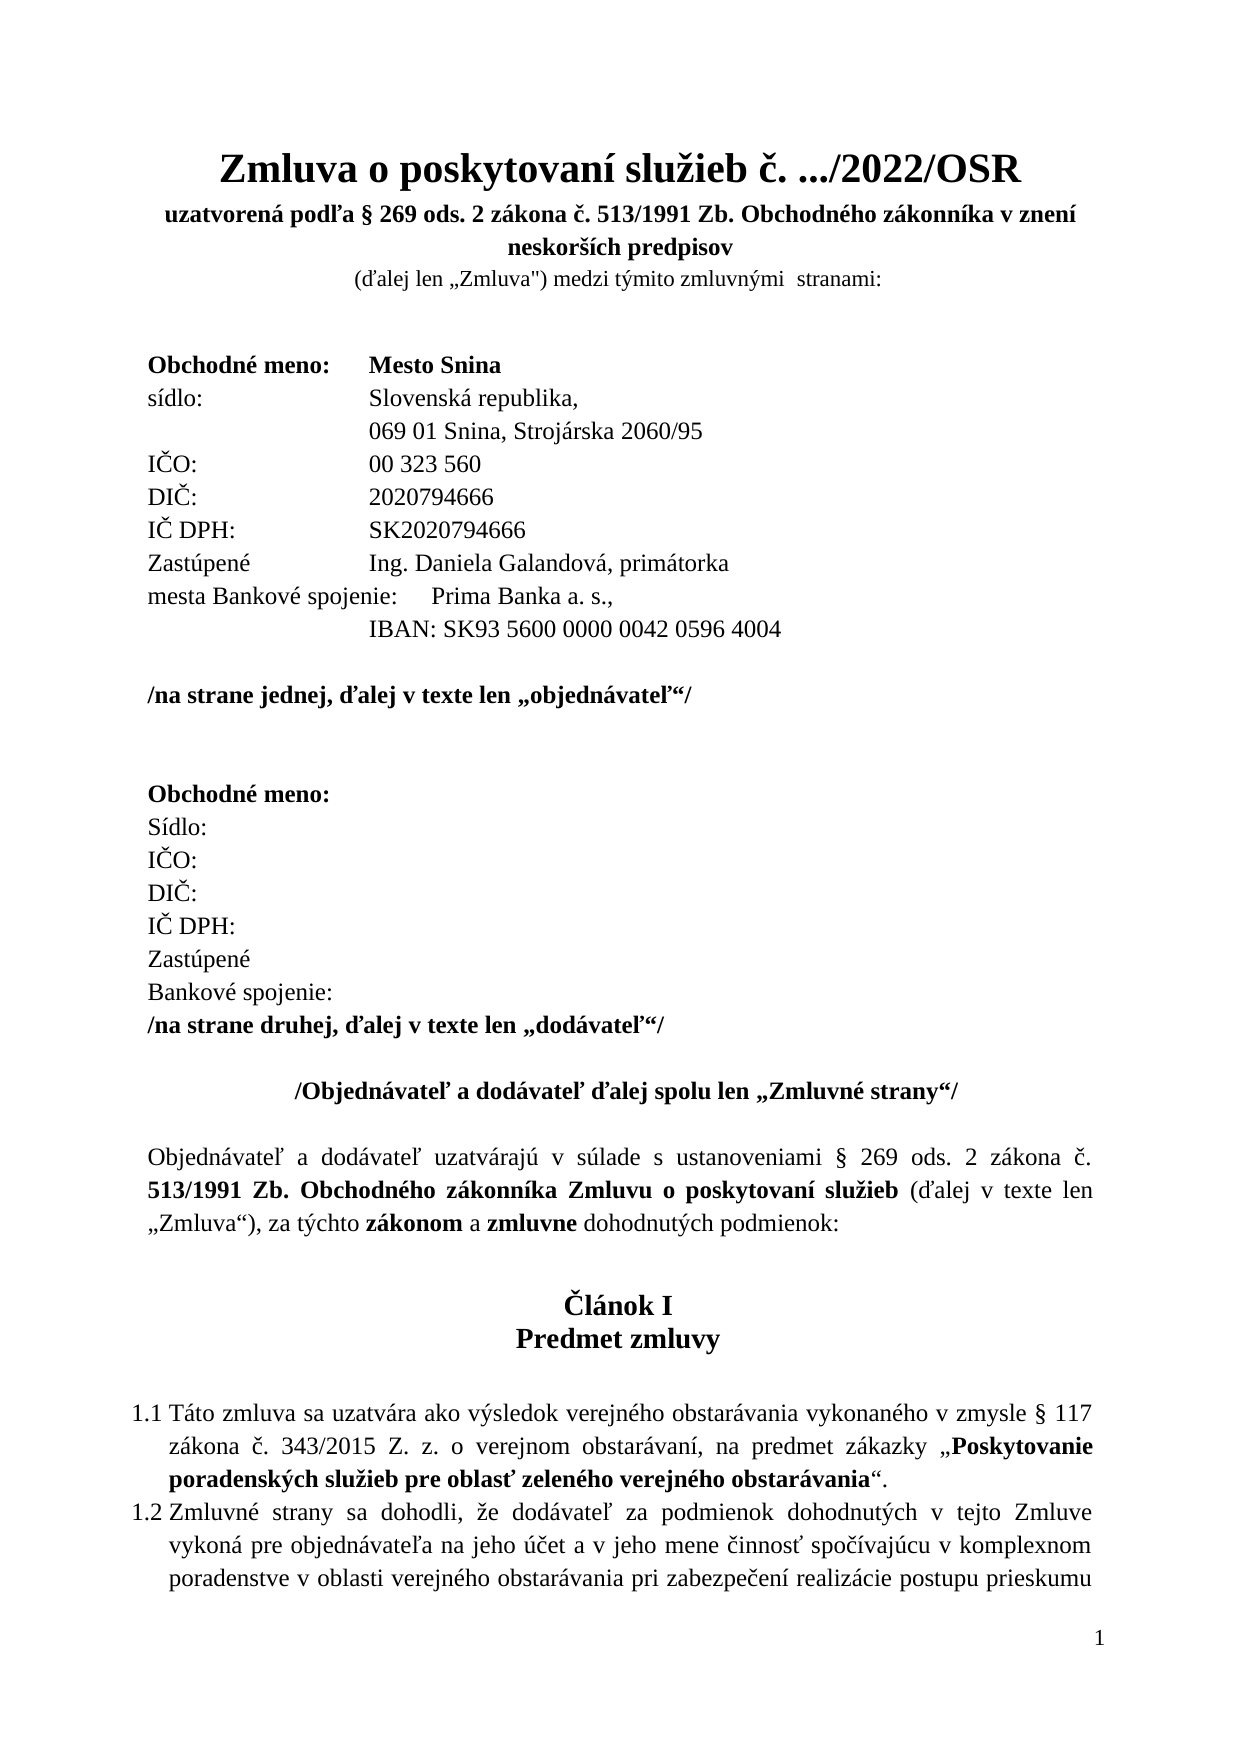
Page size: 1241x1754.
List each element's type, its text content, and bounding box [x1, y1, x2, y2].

text sídlo: Slovenská republika, [147, 383, 1105, 412]
text IBAN: SK93 5600 0000 0042 0596 4004 [131, 614, 1105, 643]
text /Objednávateľ a dodávateľ ďalej spolu len „Zmluvné strany“/ [147, 1076, 1105, 1105]
text Bankové spojenie: [147, 977, 662, 1006]
text IČ DPH: SK2020794666 [147, 515, 1105, 544]
text 069 01 Snina, Strojárska 2060/95 [369, 416, 1105, 445]
title Zmluva o poskytovaní služieb č. .../2022/OSR [163, 143, 1076, 191]
text (ďalej len „Zmluva") medzi týmito zmluvnými stranami: [131, 265, 1105, 291]
text Zastúpené [147, 944, 854, 973]
text IČ DPH: [147, 911, 1105, 940]
text uzatvorená podľa § 269 ods. 2 zákona č. 513/1991 Zb. Obchodného zákonníka v znení neskorších predpisov [164, 199, 1076, 260]
text Sídlo: [147, 812, 1105, 841]
text Zastúpené Ing. Daniela Galandová, primátorka mesta Bankové spojenie: Prima Banka a. s., [147, 548, 793, 610]
subtitle Predmet zmluvy [131, 1322, 1105, 1355]
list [131, 1497, 1093, 1592]
text DIČ: 2020794666 [147, 482, 1105, 511]
text Obchodné meno: [147, 779, 1105, 808]
list Táto zmluva sa uzatvára ako výsledok verejného obstarávania vykonaného v zmysle § 117 zákona č. 343/2015 Z. z. o verejnom obstarávaní, na predmet zákazky „Poskytovanie poradenských služieb pre oblasť zeleného verejného obstarávania“. [131, 1398, 1093, 1493]
text IČO: [147, 845, 1105, 874]
text /na strane druhej, ďalej v texte len „dodávateľ“/ [147, 1011, 1105, 1039]
text DIČ: [147, 878, 1105, 907]
text /na strane jednej, ďalej v texte len „objednávateľ“/ [147, 680, 1105, 709]
text Objednávateľ a dodávateľ uzatvárajú v súlade s ustanoveniami § 269 ods. 2 zákona č. 513/1991 Zb. Obchodného zákonníka Zmluvu o poskytovaní služieb (ďalej v texte len „Zmluva“), za týchto zákonom a zmluvne dohodnutých podmienok: [147, 1142, 1093, 1237]
text Obchodné meno: Mesto Snina [147, 350, 1105, 379]
subtitle Článok I [131, 1288, 1105, 1322]
text IČO: 00 323 560 [147, 449, 1105, 478]
